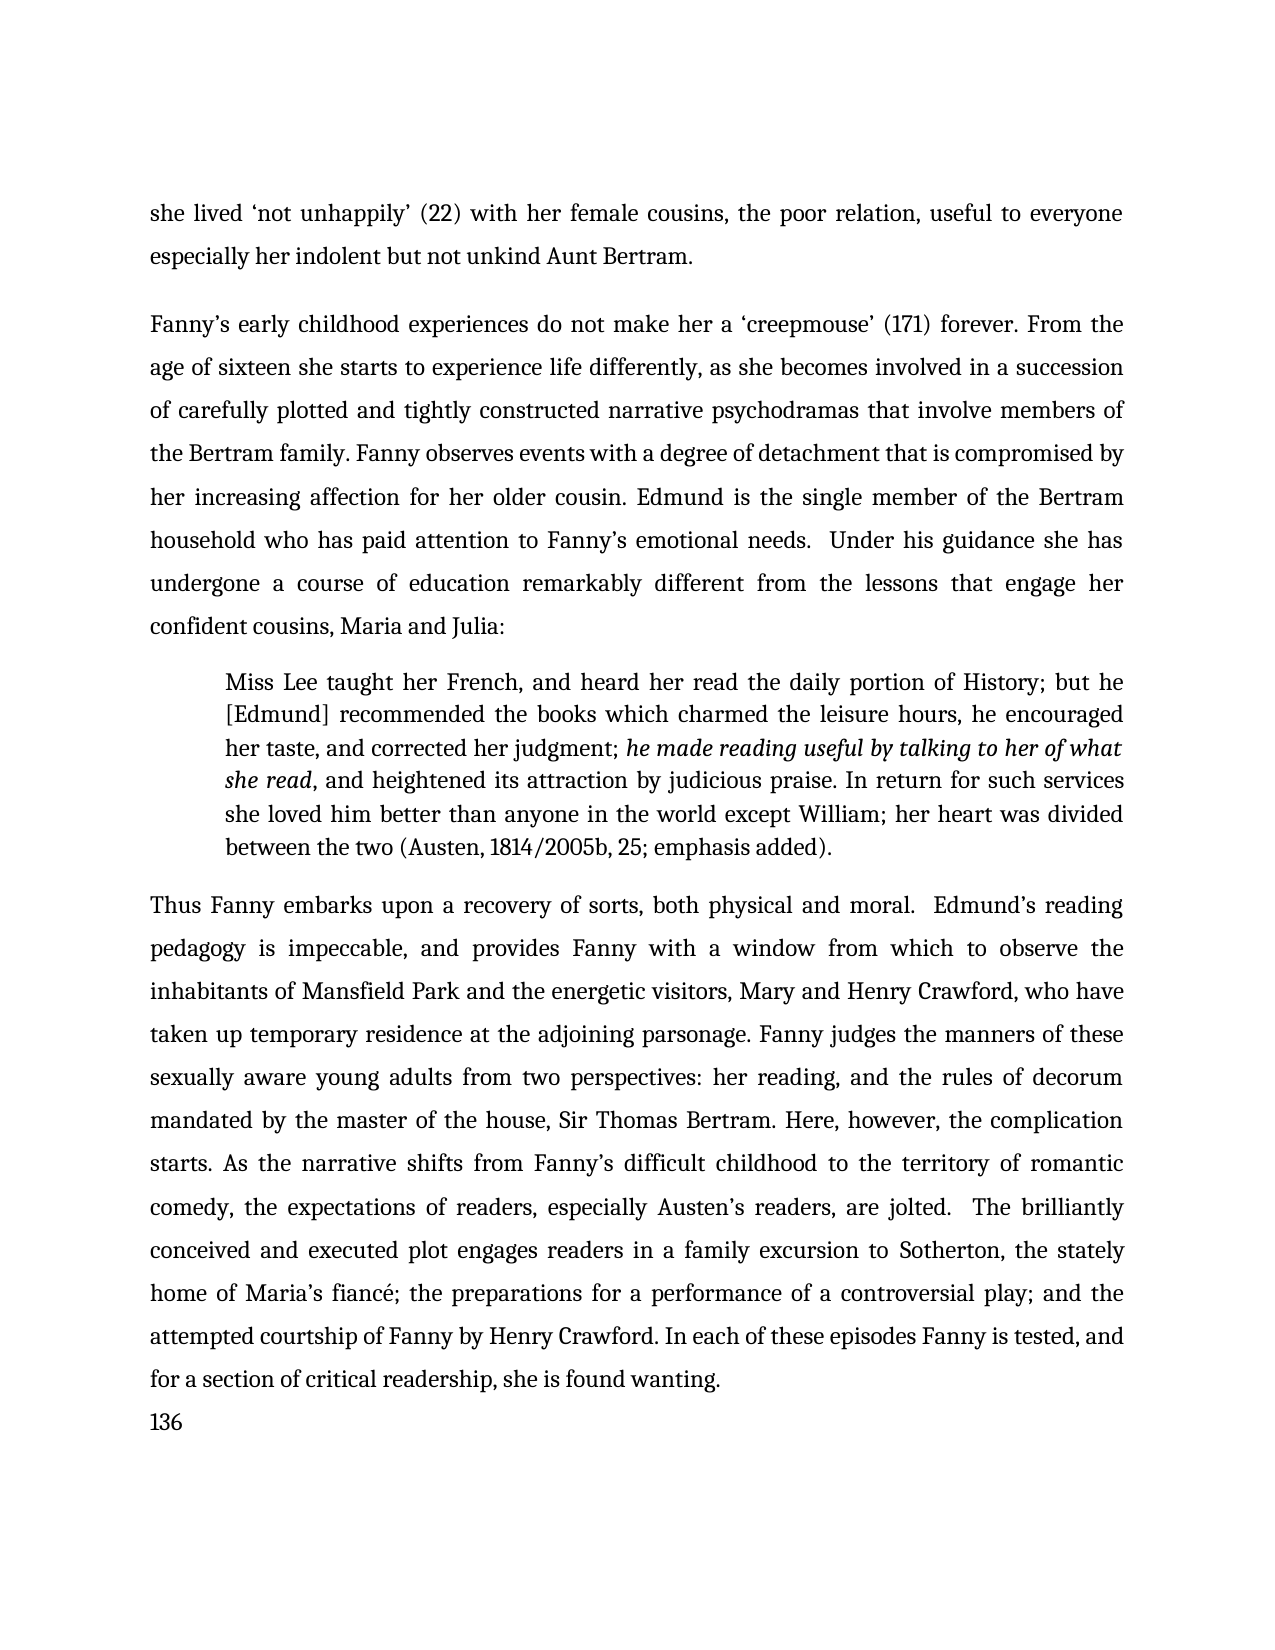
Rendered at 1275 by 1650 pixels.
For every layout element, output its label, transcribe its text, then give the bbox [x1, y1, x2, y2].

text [150, 199, 1125, 271]
text Fanny’s early childhood experiences do not make her a ‘creepmouse’ (171) forever. From the age of sixteen she starts to experience life differently, as she becomes involved in a succession of carefully plotted and tightly constructed narrative psychodramas that involve members of the Bertram family. Fanny observes events with a degree of detachment that is compromised by her increasing affection for her older cousin. Edmund is the single member of the Bertram household who has paid attention to Fanny’s emotional needs. Under his guidance she has undergone a course of education remarkably different from the lessons that engage her confident cousins, Maria and Julia: [150, 310, 1125, 641]
text Miss Lee taught her French, and heard her read the daily portion of History; but he [Edmund] recommended the books which charmed the leisure hours, he encouraged her taste, and corrected her judgment; he made reading useful by talking to her of what she read, and heightened its attraction by judicious praise. In return for such services she loved him better than anyone in the world except William; her heart was divided between the two (Austen, 1814/2005b, 25; emphasis added). [225, 667, 1125, 861]
text Thus Fanny embarks upon a recovery of sorts, both physical and moral. Edmund’s reading pedagogy is impeccable, and provides Fanny with a window from which to observe the inhabitants of Mansfield Park and the energetic visitors, Mary and Henry Crawford, who have taken up temporary residence at the adjoining parsonage. Fanny judges the manners of these sexually aware young adults from two perspectives: her reading, and the rules of decorum mandated by the master of the house, Sir Thomas Bertram. Here, however, the complication starts. As the narrative shifts from Fanny’s difficult childhood to the territory of romantic comedy, the expectations of readers, especially Austen’s readers, are jolted. The brilliantly conceived and executed plot engages readers in a family excursion to Sotherton, the stately home of Maria’s fiancé; the preparations for a performance of a controversial play; and the attempted courtship of Fanny by Henry Crawford. In each of these episodes Fanny is tested, and for a section of critical readership, she is found wanting. [150, 891, 1125, 1394]
